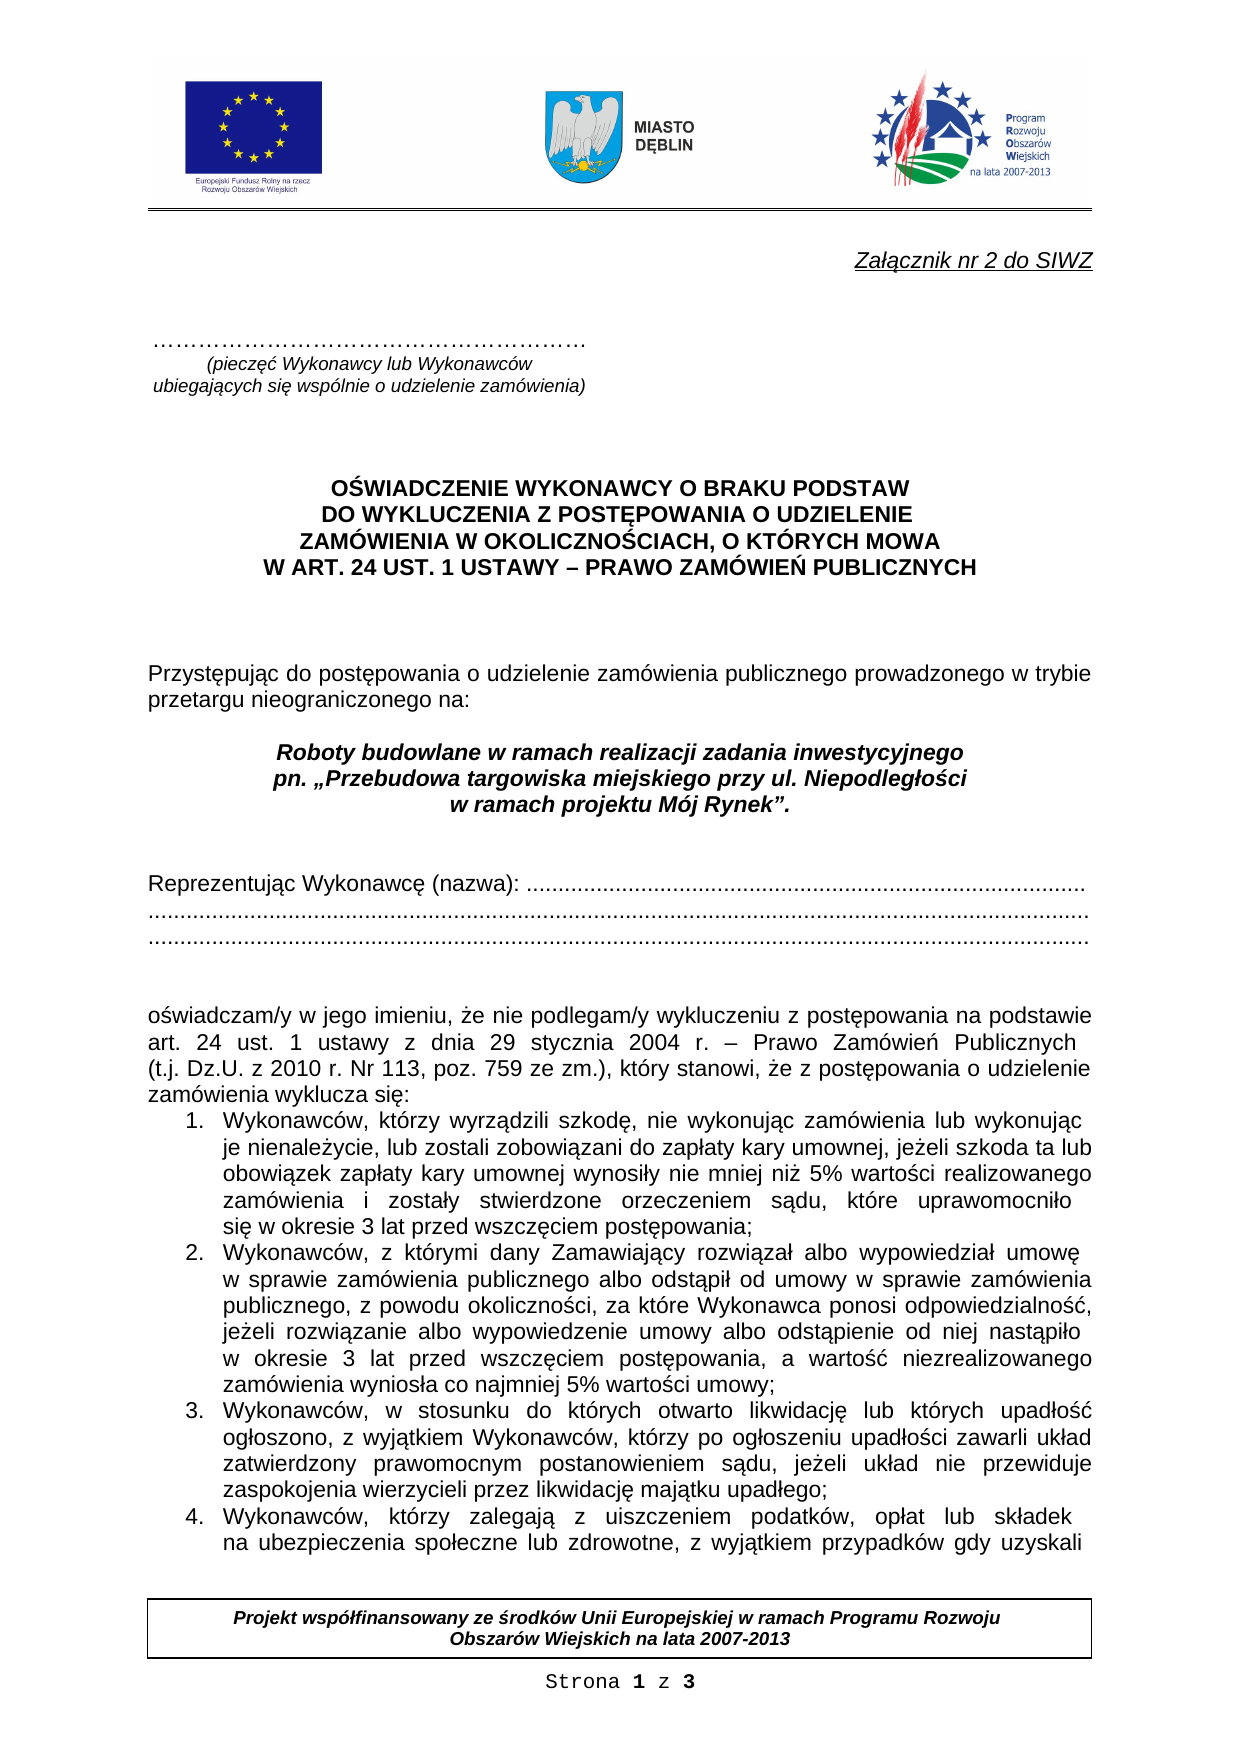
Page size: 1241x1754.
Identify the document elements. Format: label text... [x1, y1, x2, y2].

text DO WYKLUCZENIA Z POSTĘPOWANIA O UDZIELENIE ZAMÓWIENIA W OKOLICZNOŚCIACH, O KTÓRYCH MOWA [148, 501, 1092, 554]
text ubiegających się wspólnie o udzielenie zamówienia) [148, 374, 1092, 396]
picture [147, 59, 1092, 207]
text pn. „Przebudowa targowiska miejskiego przy ul. Niepodległości [148, 765, 1092, 791]
text OŚWIADCZENIE WYKONAWCY O BRAKU PODSTAW [148, 475, 1092, 501]
text Roboty budowlane w ramach realizacji zadania inwestycyjnego [148, 738, 1092, 765]
list Wykonawców, w stosunku do których otwarto likwidację lub których upadłość ogłoszono, z wyjątkiem Wykonawców, którzy po ogłoszeniu upadłości zawarli układ zatwierdzony prawomocnym postanowieniem sądu, jeżeli układ nie przewiduje zaspokojenia wierzycieli przez likwidację majątku upadłego; [185, 1397, 1092, 1503]
list Wykonawców, którzy wyrządzili szkodę, nie wykonując zamówienia lub wykonując je nienależycie, lub zostali zobowiązani do zapłaty kary umownej, jeżeli szkoda ta lub obowiązek zapłaty kary umownej wynosiły nie mniej niż 5% wartości realizowanego zamówienia i zostały stwierdzone orzeczeniem sądu, które uprawomocniło się w okresie 3 lat przed wszczęciem postępowania; [185, 1107, 1092, 1239]
text ………………………………………………… [148, 326, 1092, 353]
list Wykonawców, z którymi dany Zamawiający rozwiązał albo wypowiedział umowę w sprawie zamówienia publicznego albo odstąpił od umowy w sprawie zamówienia publicznego, z powodu okoliczności, za które Wykonawca ponosi odpowiedzialność, jeżeli rozwiązanie albo wypowiedzenie umowy albo odstąpienie od niej nastąpiło w okresie 3 lat przed wszczęciem postępowania, a wartość niezrealizowanego zamówienia wyniosła co najmniej 5% wartości umowy; [185, 1239, 1092, 1397]
text Reprezentując Wykonawcę (nazwa): ........................................................................................ [148, 870, 1092, 897]
text .................................................................................................................................................... [148, 923, 1092, 949]
text W ART. 24 UST. 1 USTAWY – PRAWO ZAMÓWIEŃ PUBLICZNYCH [148, 554, 1092, 580]
text (pieczęć Wykonawcy lub Wykonawców [148, 353, 1092, 374]
text Załącznik nr 2 do SIWZ [148, 247, 1092, 274]
text Przystępując do postępowania o udzielenie zamówienia publicznego prowadzonego w trybie przetargu nieograniczonego na: [148, 659, 1092, 712]
text w ramach projektu Mój Rynek”. [148, 791, 1092, 818]
text .................................................................................................................................................... [148, 897, 1092, 923]
text oświadczam/y w jego imieniu, że nie podlegam/y wykluczeniu z postępowania na podstawie art. 24 ust. 1 ustawy z dnia 29 stycznia 2004 r. – Prawo Zamówień Publicznych (t.j. Dz.U. z 2010 r. Nr 113, poz. 759 ze zm.), który stanowi, że z postępowania o udzielenie zamówienia wyklucza się: [148, 1002, 1092, 1107]
